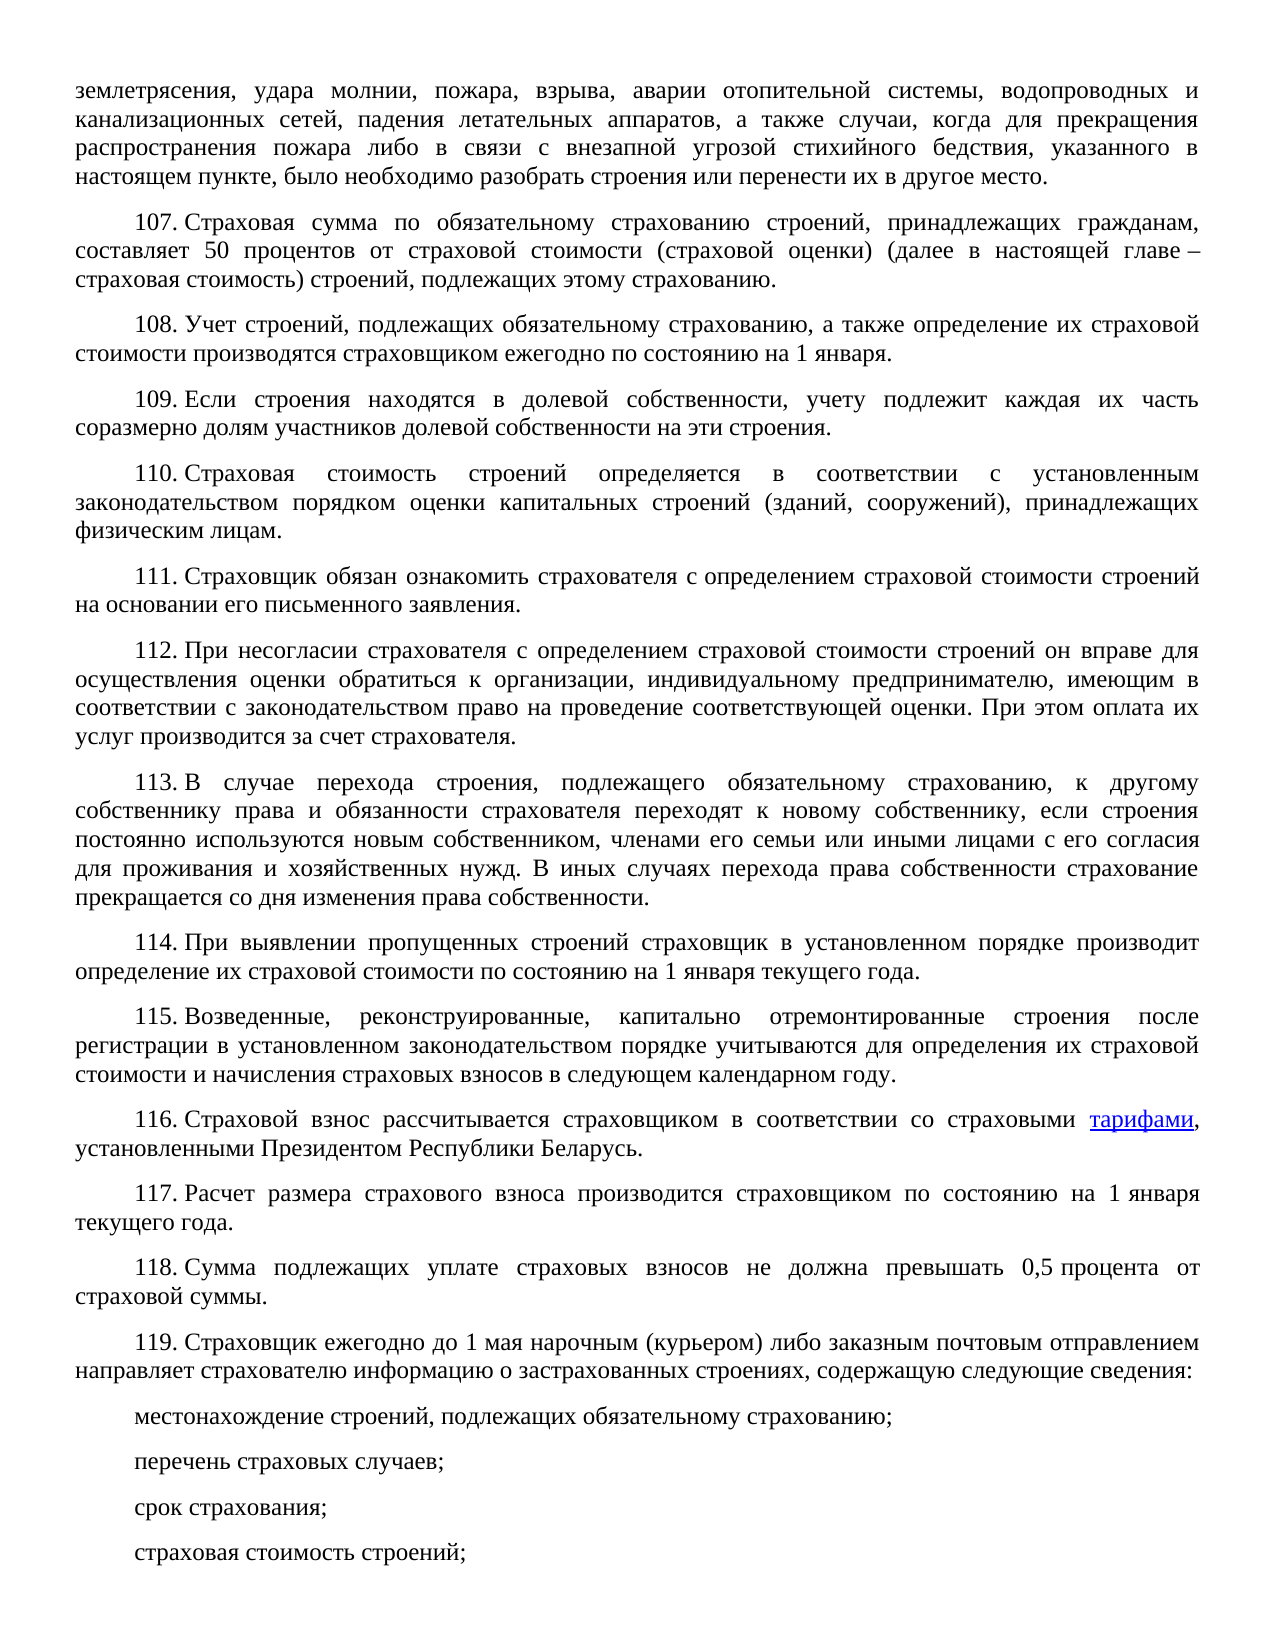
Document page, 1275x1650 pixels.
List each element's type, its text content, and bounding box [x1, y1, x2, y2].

text местонахождение строений, подлежащих обязательному страхованию; [75, 1401, 1200, 1429]
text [75, 75, 1200, 190]
text 113. В случае перехода строения, подлежащего обязательному страхованию, к другому собственнику права и обязанности страхователя переходят к новому собственнику, если строения постоянно используются новым собственником, членами его семьи или иными лицами с его согласия для проживания и хозяйственных нужд. В иных случаях перехода права собственности страхование прекращается со дня изменения права собственности. [75, 767, 1200, 910]
text 118. Сумма подлежащих уплате страховых взносов не должна превышать 0,5 процента от страховой суммы. [75, 1252, 1200, 1310]
text 110. Страховая стоимость строений определяется в соответствии с установленным законодательством порядком оценки капитальных строений (зданий, сооружений), принадлежащих физическим лицам. [75, 458, 1200, 544]
text 115. Возведенные, реконструированные, капитально отремонтированные строения после регистрации в установленном законодательством порядке учитываются для определения их страховой стоимости и начисления страховых взносов в следующем календарном году. [75, 1001, 1200, 1087]
text 117. Расчет размера страхового взноса производится страховщиком по состоянию на 1 января текущего года. [75, 1178, 1200, 1236]
text 108. Учет строений, подлежащих обязательному страхованию, а также определение их страховой стоимости производятся страховщиком ежегодно по состоянию на 1 января. [75, 309, 1200, 367]
text 116. Страховой взнос рассчитывается страховщиком в соответствии со страховыми тарифами, установленными Президентом Республики Беларусь. [75, 1104, 1200, 1162]
text 112. При несогласии страхователя с определением страховой стоимости строений он вправе для осуществления оценки обратиться к организации, индивидуальному предпринимателю, имеющим в соответствии с законодательством право на проведение соответствующей оценки. При этом оплата их услуг производится за счет страхователя. [75, 635, 1200, 750]
text страховая стоимость строений; [75, 1537, 1200, 1566]
text срок страхования; [75, 1492, 1200, 1520]
text 114. При выявлении пропущенных строений страховщик в установленном порядке производит определение их страховой стоимости по состоянию на 1 января текущего года. [75, 927, 1200, 984]
text 119. Страховщик ежегодно до 1 мая нарочным (курьером) либо заказным почтовым отправлением направляет страхователю информацию о застрахованных строениях, содержащую следующие сведения: [75, 1327, 1200, 1384]
text перечень страховых случаев; [75, 1446, 1200, 1475]
text 111. Страховщик обязан ознакомить страхователя с определением страховой стоимости строений на основании его письменного заявления. [75, 561, 1200, 618]
text 107. Страховая сумма по обязательному страхованию строений, принадлежащих гражданам, составляет 50 процентов от страховой стоимости (страховой оценки) (далее в настоящей главе – страховая стоимость) строений, подлежащих этому страхованию. [75, 207, 1200, 293]
text 109. Если строения находятся в долевой собственности, учету подлежит каждая их часть соразмерно долям участников долевой собственности на эти строения. [75, 384, 1200, 441]
